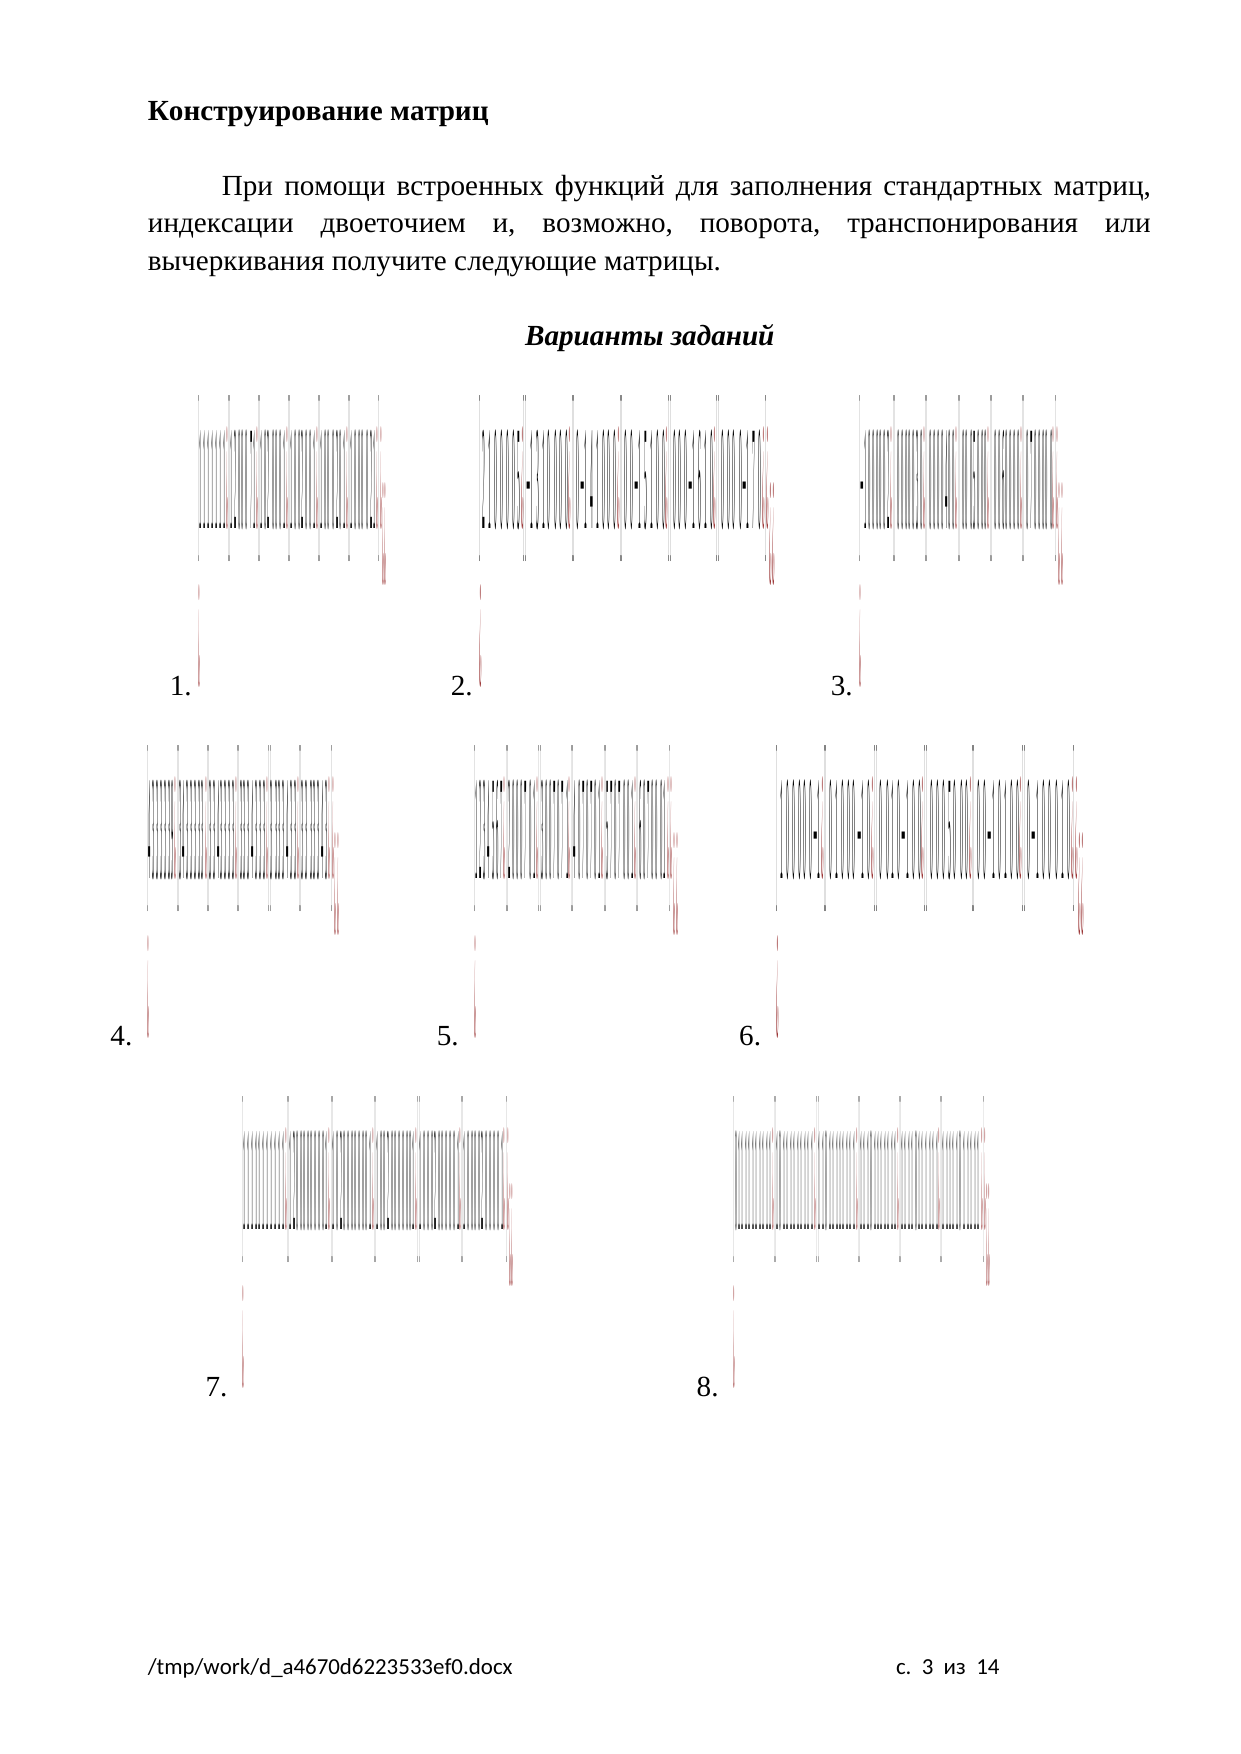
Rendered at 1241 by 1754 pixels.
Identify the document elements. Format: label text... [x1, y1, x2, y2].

table_header [136, 739, 428, 1052]
table_header [724, 739, 1137, 1052]
table_header 2. [428, 389, 797, 702]
table_header 3. [798, 389, 1120, 702]
table_header 1. [136, 389, 428, 702]
text Конструирование матриц [148, 89, 1152, 126]
table_header [620, 1090, 1104, 1402]
text Варианты заданий [148, 314, 1152, 351]
table_header [136, 1090, 620, 1402]
text При помощи встроенных функций для заполнения стандартных матриц, индексации двоеточием и, возможно, поворота, транспонирования или вычеркивания получите следующие матрицы. [148, 164, 1152, 276]
table_header [428, 739, 723, 1052]
